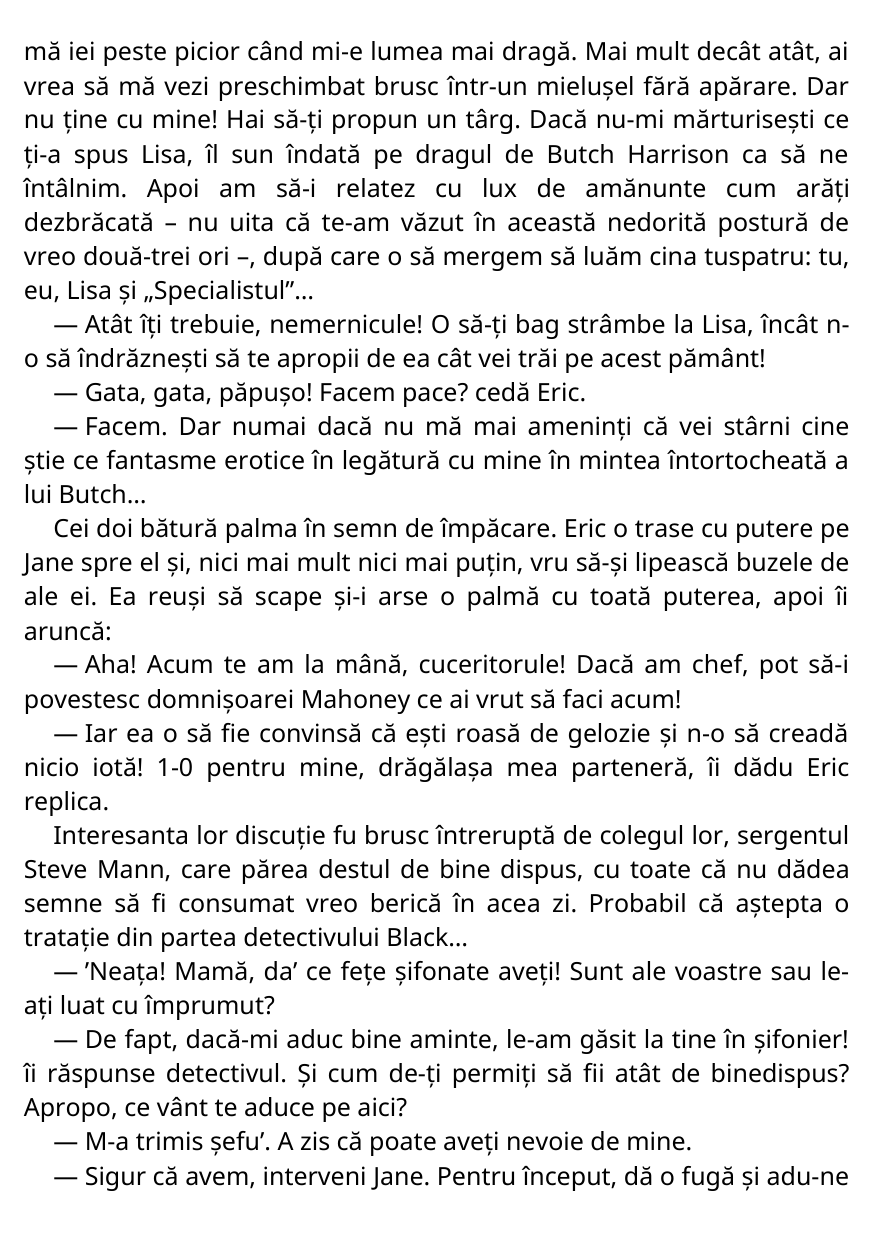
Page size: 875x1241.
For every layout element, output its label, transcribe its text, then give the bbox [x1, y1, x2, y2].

text — Aha! Acum te am la mână, cuceritorule! Dacă am chef, pot să-i povestesc domnişoarei Mahoney ce ai vrut să faci acum! [24, 647, 850, 715]
text — Facem. Dar numai dacă nu mă mai ameninţi că vei stârni cine ştie ce fantasme erotice în legătură cu mine în mintea întortocheată a lui Butch… [24, 409, 850, 511]
text Cei doi bătură palma în semn de împăcare. Eric o trase cu putere pe Jane spre el şi, nici mai mult nici mai puţin, vru să-şi lipească buzele de ale ei. Ea reuşi să scape şi-i arse o palmă cu toată puterea, apoi îi aruncă: [24, 511, 850, 647]
text — Atât îţi trebuie, nemernicule! O să-ţi bag strâmbe la Lisa, încât n-o să îndrăzneşti să te apropii de ea cât vei trăi pe acest pământ! [24, 307, 850, 375]
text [24, 1158, 850, 1192]
text — De fapt, dacă-mi aduc bine aminte, le-am găsit la tine în şifonier! îi răspunse detectivul. Şi cum de-ţi permiţi să fii atât de binedispus? Apropo, ce vânt te aduce pe aici? [24, 1022, 850, 1124]
text Interesanta lor discuţie fu brusc întreruptă de colegul lor, sergentul Steve Mann, care părea destul de bine dispus, cu toate că nu dădea semne să fi consumat vreo berică în acea zi. Probabil că aştepta o trataţie din partea detectivului Black… [24, 817, 850, 954]
text — ’Neaţa! Mamă, da’ ce feţe şifonate aveţi! Sunt ale voastre sau le-aţi luat cu împrumut? [24, 954, 850, 1022]
text — Gata, gata, păpuşo! Facem pace? cedă Eric. [24, 375, 850, 409]
text — Iar ea o să fie convinsă că eşti roasă de gelozie şi n-o să creadă nicio iotă! 1-0 pentru mine, drăgălaşa mea parteneră, îi dădu Eric replica. [24, 715, 850, 817]
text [24, 34, 850, 307]
text — M-a trimis şefu’. A zis că poate aveţi nevoie de mine. [24, 1124, 850, 1158]
